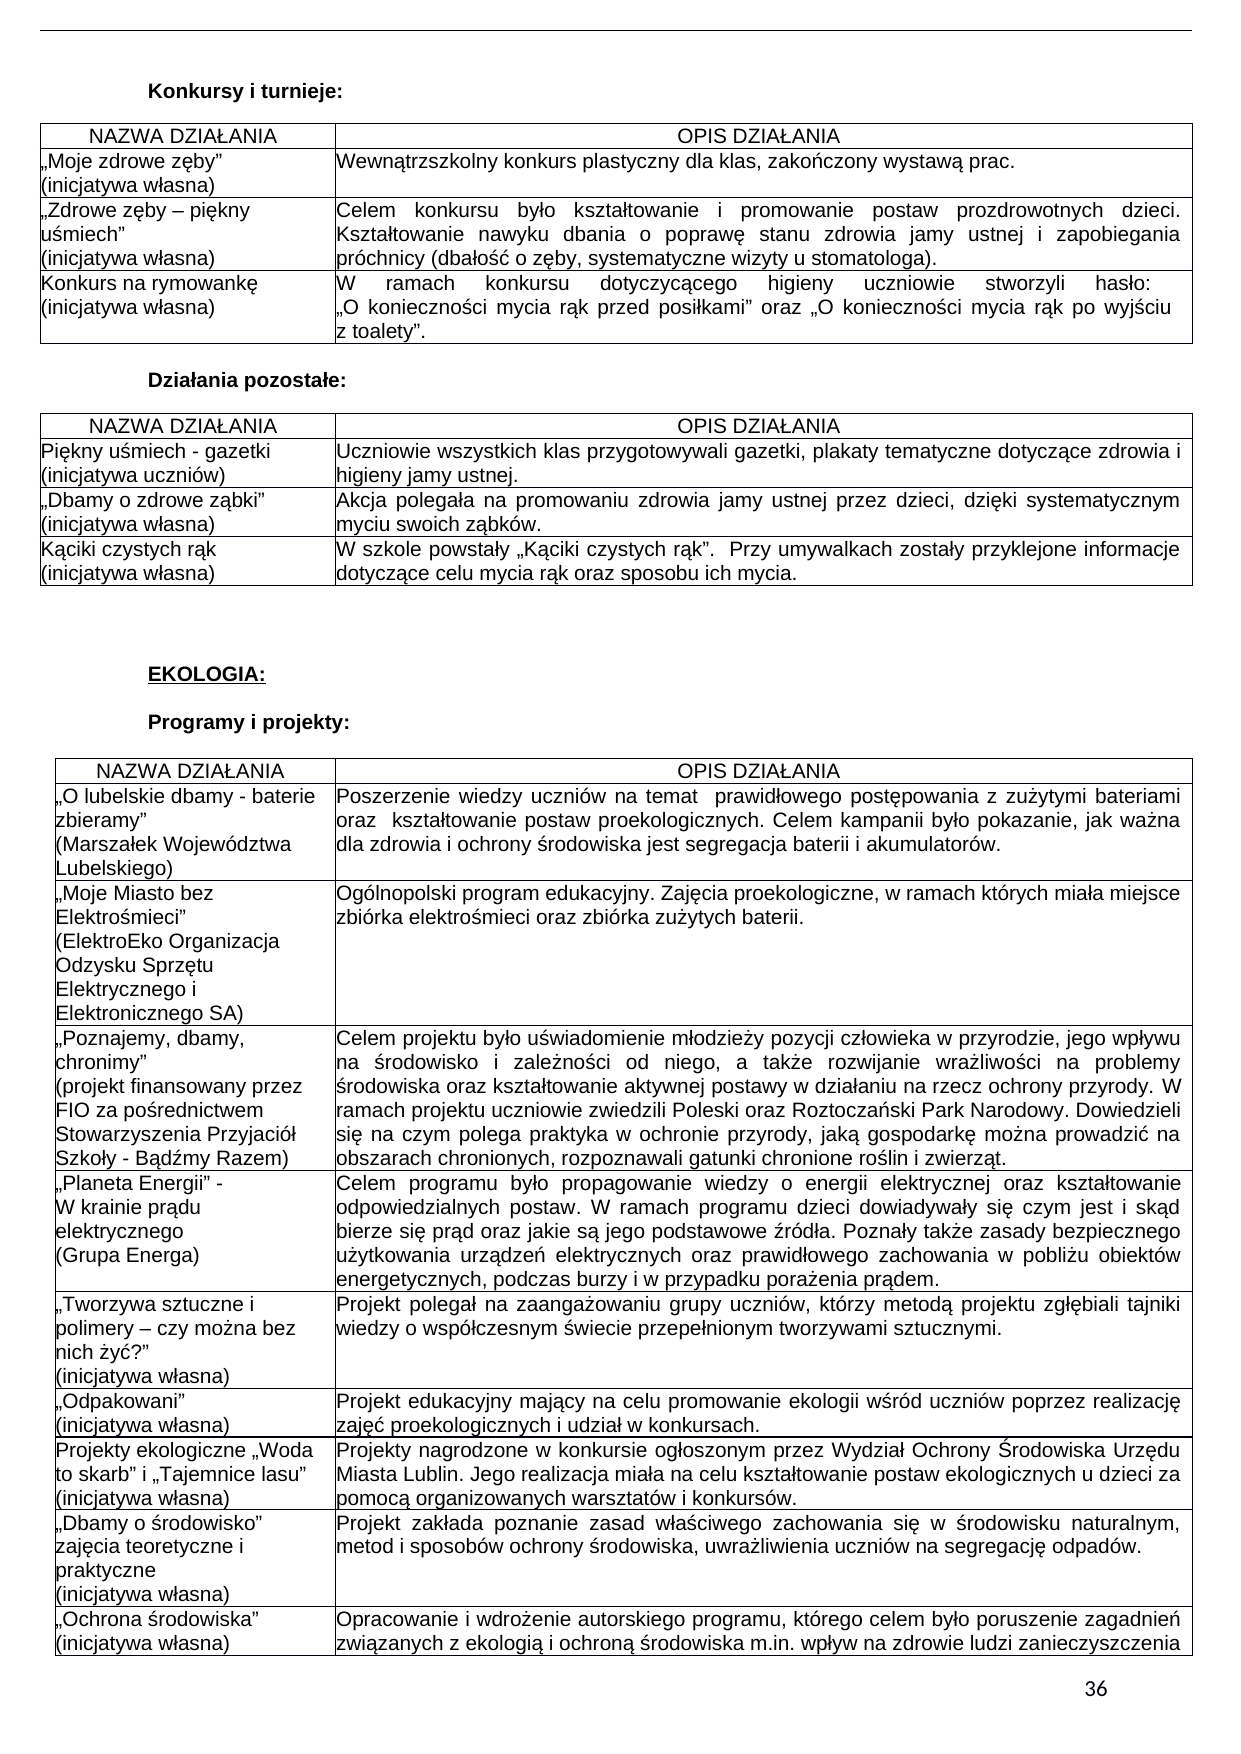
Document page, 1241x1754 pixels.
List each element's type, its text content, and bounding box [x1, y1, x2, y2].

table_cell Kąciki czystych rąk (inicjatywa własna) [41, 537, 335, 585]
table_cell „Tworzywa sztuczne i polimery – czy można bez nich żyć?” (inicjatywa własna) [56, 1292, 335, 1387]
table_cell „Odpakowani” (inicjatywa własna) [56, 1389, 335, 1436]
table_cell „O lubelskie dbamy - baterie zbieramy” (Marszałek Województwa Lubelskiego) [56, 784, 335, 880]
table_cell Wewnątrzszkolny konkurs plastyczny dla klas, zakończony wystawą prac. [336, 149, 1192, 197]
table_header OPIS DZIAŁANIA [336, 759, 1192, 783]
table_cell Uczniowie wszystkich klas przygotowywali gazetki, plakaty tematyczne dotyczące zdrowia i higieny jamy ustnej. [336, 439, 1192, 487]
table_cell „Moje zdrowe zęby” (inicjatywa własna) [41, 149, 335, 197]
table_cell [336, 1607, 1192, 1655]
text Działania pozostałe: [148, 368, 1107, 392]
table_cell Projekty ekologiczne „Woda to skarb” i „Tajemnice lasu” (inicjatywa własna) [56, 1438, 335, 1509]
table_cell Piękny uśmiech - gazetki (inicjatywa uczniów) [41, 439, 335, 487]
table_cell Celem programu było propagowanie wiedzy o energii elektrycznej oraz kształtowanie odpowiedzialnych postaw. W ramach programu dzieci dowiadywały się czym jest i skąd bierze się prąd oraz jakie są jego podstawowe źródła. Poznały także zasady bezpiecznego użytkowania urządzeń elektrycznych oraz prawidłowego zachowania w pobliżu obiektów energetycznych, podczas burzy i w przypadku porażenia prądem. [336, 1171, 1192, 1291]
table_cell Celem projektu było uświadomienie młodzieży pozycji człowieka w przyrodzie, jego wpływu na środowisko i zależności od niego, a także rozwijanie wrażliwości na problemy środowiska oraz kształtowanie aktywnej postawy w działaniu na rzecz ochrony przyrody. W ramach projektu uczniowie zwiedzili Poleski oraz Roztoczański Park Narodowy. Dowiedzieli się na czym polega praktyka w ochronie przyrody, jaką gospodarkę można prowadzić na obszarach chronionych, rozpoznawali gatunki chronione roślin i zwierząt. [336, 1026, 1192, 1170]
table_cell Konkurs na rymowankę (inicjatywa własna) [41, 271, 335, 343]
text Konkursy i turnieje: [148, 78, 1107, 102]
table_cell „Dbamy o zdrowe ząbki” (inicjatywa własna) [41, 488, 335, 536]
table_cell Akcja polegała na promowaniu zdrowia jamy ustnej przez dzieci, dzięki systematycznym myciu swoich ząbków. [336, 488, 1192, 536]
table_cell Poszerzenie wiedzy uczniów na temat prawidłowego postępowania z zużytymi bateriami oraz kształtowanie postaw proekologicznych. Celem kampanii było pokazanie, jak ważna dla zdrowia i ochrony środowiska jest segregacja baterii i akumulatorów. [336, 784, 1192, 880]
table_cell „Poznajemy, dbamy, chronimy” (projekt finansowany przez FIO za pośrednictwem Stowarzyszenia Przyjaciół Szkoły - Bądźmy Razem) [56, 1026, 335, 1170]
table_header NAZWA DZIAŁANIA [56, 759, 335, 783]
table_header OPIS DZIAŁANIA [336, 414, 1192, 438]
table_cell „Zdrowe zęby – piękny uśmiech” (inicjatywa własna) [41, 198, 335, 270]
table_cell Ogólnopolski program edukacyjny. Zajęcia proekologiczne, w ramach których miała miejsce zbiórka elektrośmieci oraz zbiórka zużytych baterii. [336, 881, 1192, 1025]
text EKOLOGIA: [148, 634, 1107, 686]
table_cell Projekty nagrodzone w konkursie ogłoszonym przez Wydział Ochrony Środowiska Urzędu Miasta Lublin. Jego realizacja miała na celu kształtowanie postaw ekologicznych u dzieci za pomocą organizowanych warsztatów i konkursów. [336, 1438, 1192, 1509]
table_cell „Dbamy o środowisko” zajęcia teoretyczne i praktyczne (inicjatywa własna) [56, 1510, 335, 1606]
table_cell Celem konkursu było kształtowanie i promowanie postaw prozdrowotnych dzieci. Kształtowanie nawyku dbania o poprawę stanu zdrowia jamy ustnej i zapobiegania próchnicy (dbałość o zęby, systematyczne wizyty u stomatologa). [336, 198, 1192, 270]
table_header NAZWA DZIAŁANIA [41, 124, 335, 148]
table_cell Projekt polegał na zaangażowaniu grupy uczniów, którzy metodą projektu zgłębiali tajniki wiedzy o współczesnym świecie przepełnionym tworzywami sztucznymi. [336, 1292, 1192, 1387]
text Programy i projekty: [148, 710, 1107, 734]
table_cell W ramach konkursu dotyczycącego higieny uczniowie stworzyli hasło: „O konieczności mycia rąk przed posiłkami” oraz „O konieczności mycia rąk po wyjściu z toalety”. [336, 271, 1192, 343]
table_cell „Planeta Energii” - W krainie prądu elektrycznego (Grupa Energa) [56, 1171, 335, 1291]
table_cell Projekt zakłada poznanie zasad właściwego zachowania się w środowisku naturalnym, metod i sposobów ochrony środowiska, uwrażliwienia uczniów na segregację odpadów. [336, 1510, 1192, 1606]
table_cell W szkole powstały „Kąciki czystych rąk”. Przy umywalkach zostały przyklejone informacje dotyczące celu mycia rąk oraz sposobu ich mycia. [336, 537, 1192, 585]
table_cell Projekt edukacyjny mający na celu promowanie ekologii wśród uczniów poprzez realizację zajęć proekologicznych i udział w konkursach. [336, 1389, 1192, 1436]
table_cell „Moje Miasto bez Elektrośmieci” (ElektroEko Organizacja Odzysku Sprzętu Elektrycznego i Elektronicznego SA) [56, 881, 335, 1025]
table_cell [56, 1607, 335, 1655]
table_header OPIS DZIAŁANIA [336, 124, 1192, 148]
table_header NAZWA DZIAŁANIA [41, 414, 335, 438]
